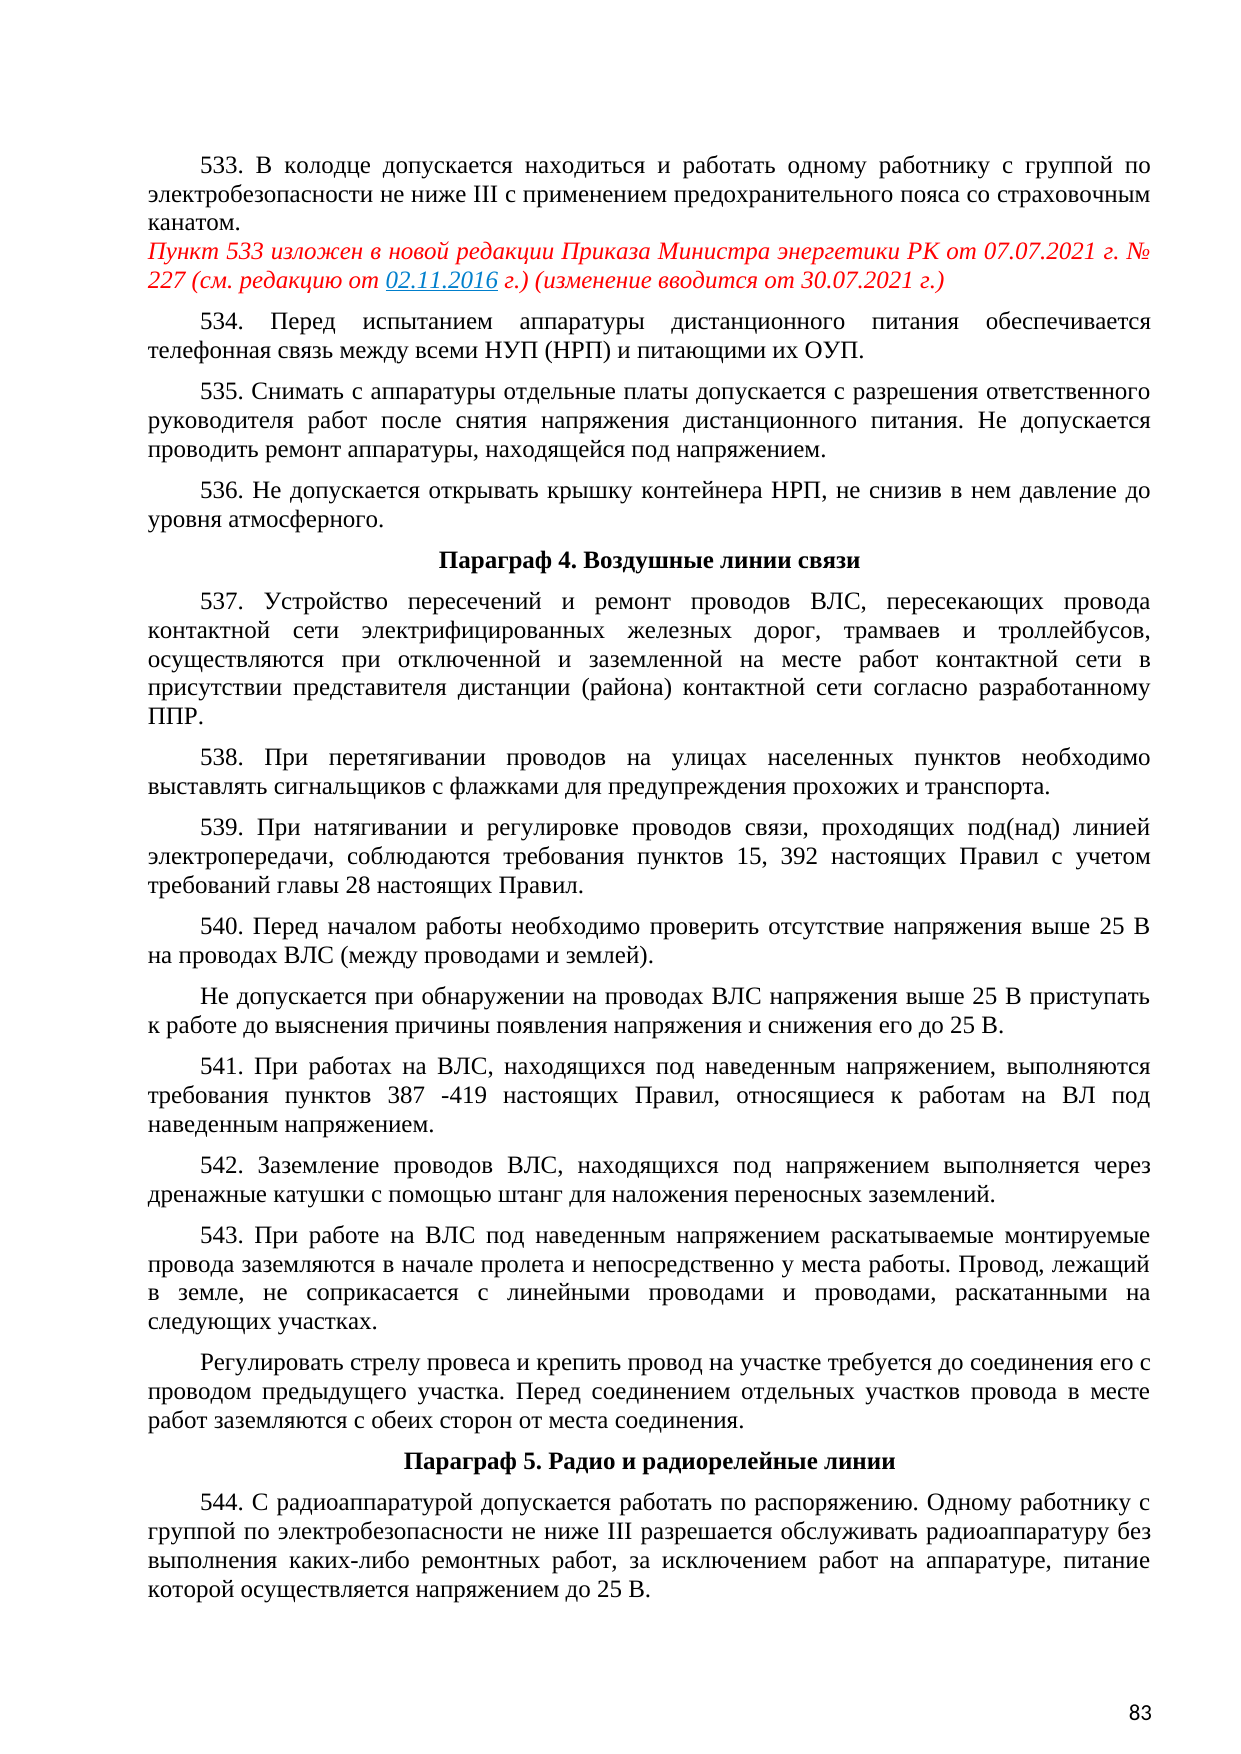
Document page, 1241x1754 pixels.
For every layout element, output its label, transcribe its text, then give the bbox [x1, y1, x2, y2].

text 544. С радиоаппаратурой допускается работать по распоряжению. Одному работнику с группой по электробезопасности не ниже III разрешается обслуживать радиоаппаратуру без выполнения каких-либо ремонтных работ, за исключением работ на аппаратуре, питание которой осуществляется напряжением до 25 В. [148, 1487, 1152, 1602]
text Регулировать стрелу провеса и крепить провод на участке требуется до соединения его с проводом предыдущего участка. Перед соединением отдельных участков провода в месте работ заземляются с обеих сторон от места соединения. [148, 1347, 1152, 1434]
text 537. Устройство пересечений и ремонт проводов ВЛС, пересекающих провода контактной сети электрифицированных железных дорог, трамваев и троллейбусов, осуществляются при отключенной и заземленной на месте работ контактной сети в присутствии представителя дистанции (района) контактной сети согласно разработанному ППР. [148, 586, 1152, 730]
text Параграф 4. Воздушные линии связи [148, 545, 1152, 574]
text 533. В колодце допускается находиться и работать одному работнику с группой по электробезопасности не ниже III с применением предохранительного пояса со страховочным канатом. [148, 150, 1152, 236]
text 539. При натягивании и регулировке проводов связи, проходящих под(над) линией электропередачи, соблюдаются требования пунктов 15, 392 настоящих Правил с учетом требований главы 28 настоящих Правил. [148, 812, 1152, 899]
text 543. При работе на ВЛС под наведенным напряжением раскатываемые монтируемые провода заземляются в начале пролета и непосредственно у места работы. Провод, лежащий в земле, не соприкасается с линейными проводами и проводами, раскатанными на следующих участках. [148, 1220, 1152, 1335]
text 542. Заземление проводов ВЛС, находящихся под напряжением выполняется через дренажные катушки с помощью штанг для наложения переносных заземлений. [148, 1150, 1152, 1207]
text 536. Не допускается открывать крышку контейнера НРП, не снизив в нем давление до уровня атмосферного. [148, 475, 1152, 532]
text 540. Перед началом работы необходимо проверить отсутствие напряжения выше 25 В на проводах ВЛС (между проводами и землей). [148, 911, 1152, 969]
text Не допускается при обнаружении на проводах ВЛС напряжения выше 25 В приступать к работе до выяснения причины появления напряжения и снижения его до 25 В. [148, 981, 1152, 1039]
text Параграф 5. Радио и радиорелейные линии [148, 1446, 1152, 1475]
text Пункт 533 изложен в новой редакции Приказа Министра энергетики РК от 07.07.2021 г. № 227 (см. редакцию от 02.11.2016 г.) (изменение вводится от 30.07.2021 г.) [148, 236, 1152, 294]
text 535. Снимать с аппаратуры отдельные платы допускается с разрешения ответственного руководителя работ после снятия напряжения дистанционного питания. Не допускается проводить ремонт аппаратуры, находящейся под напряжением. [148, 376, 1152, 462]
text 538. При перетягивании проводов на улицах населенных пунктов необходимо выставлять сигнальщиков с флажками для предупреждения прохожих и транспорта. [148, 742, 1152, 800]
text 534. Перед испытанием аппаратуры дистанционного питания обеспечивается телефонная связь между всеми НУП (НРП) и питающими их ОУП. [148, 306, 1152, 364]
text 541. При работах на ВЛС, находящихся под наведенным напряжением, выполняются требования пунктов 387 -419 настоящих Правил, относящиеся к работам на ВЛ под наведенным напряжением. [148, 1051, 1152, 1137]
